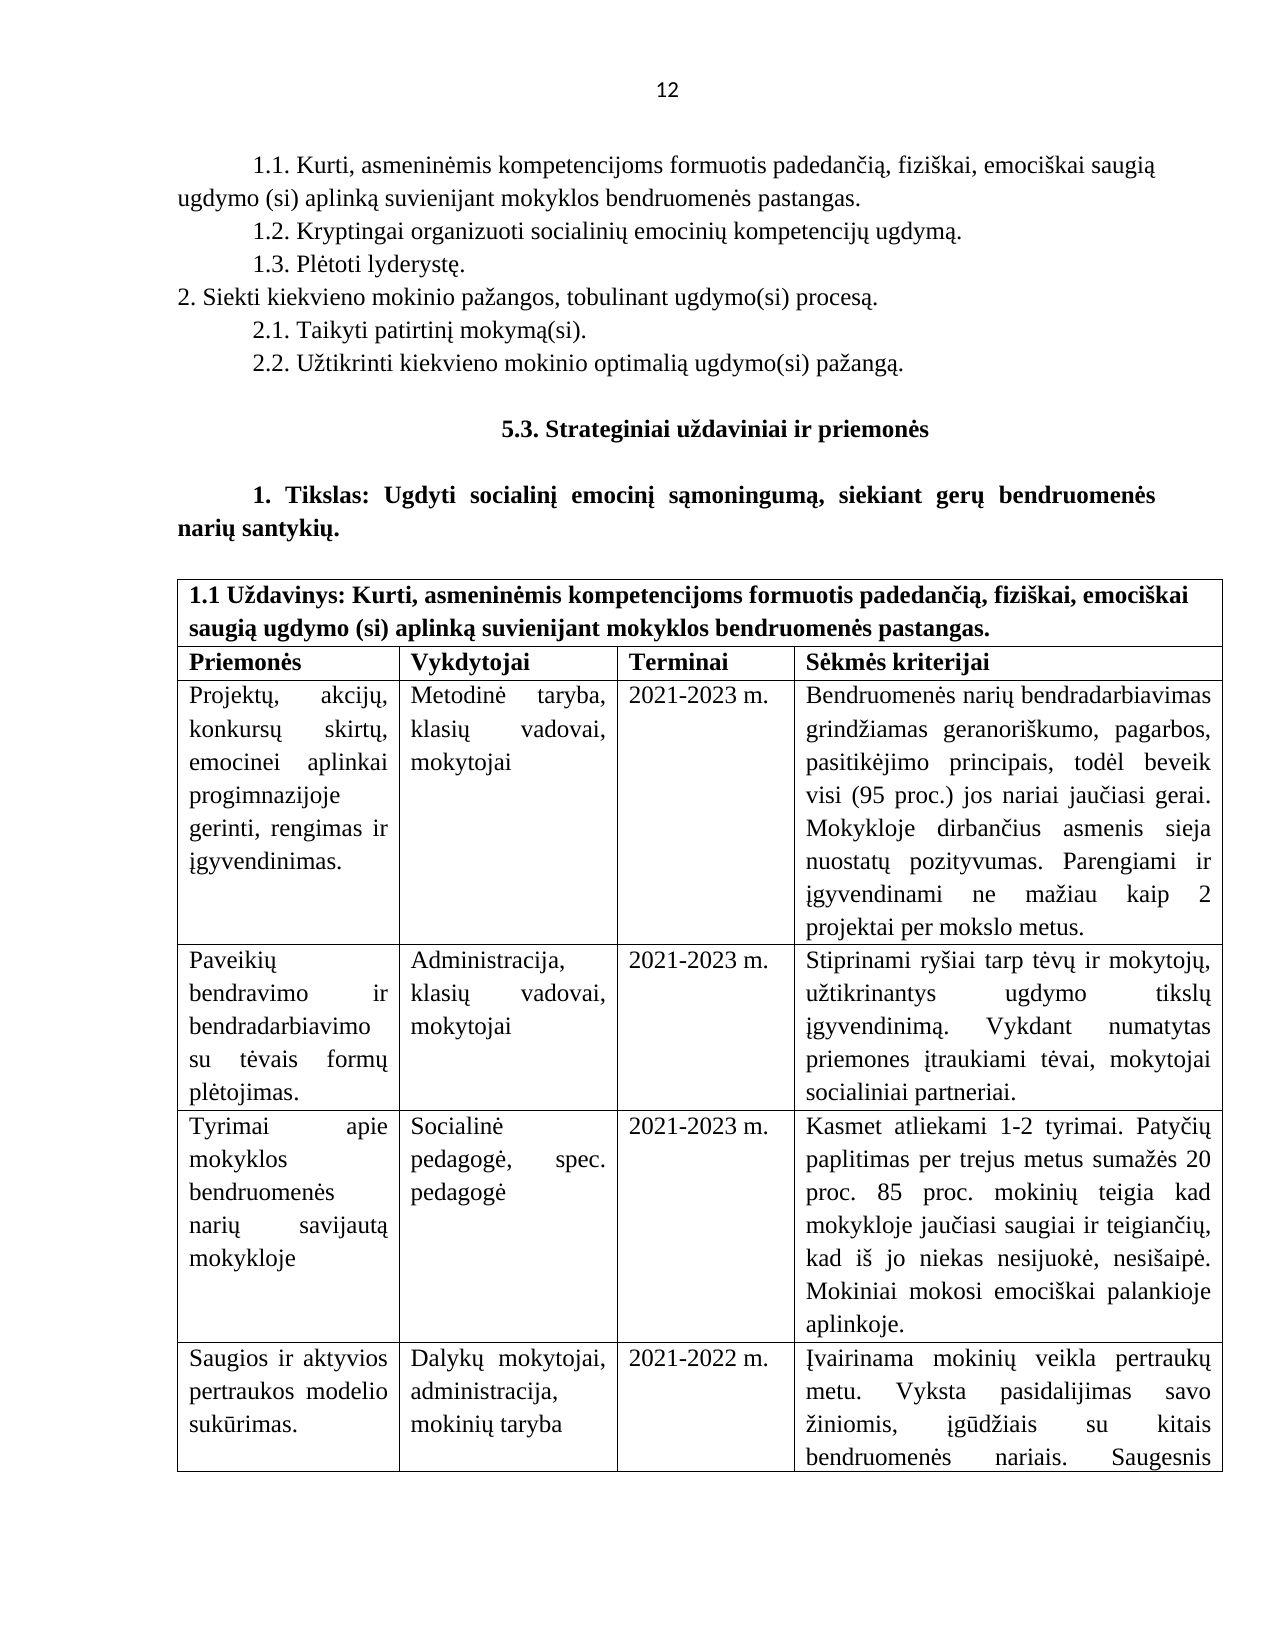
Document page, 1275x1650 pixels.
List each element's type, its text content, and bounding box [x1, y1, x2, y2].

table_cell Metodinė taryba, klasių vadovai, mokytojai [400, 681, 617, 944]
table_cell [400, 1343, 617, 1471]
table_cell Bendruomenės narių bendradarbiavimas grindžiamas geranoriškumo, pagarbos, pasitikėjimo principais, todėl beveik visi (95 proc.) jos nariai jaučiasi gerai. Mokykloje dirbančius asmenis sieja nuostatų pozityvumas. Parengiami ir įgyvendinami ne mažiau kaip 2 projektai per mokslo metus. [795, 681, 1222, 944]
text 2.2. Užtikrinti kiekvieno mokinio optimalią ugdymo(si) pažangą. [177, 348, 1157, 377]
table_cell Sėkmės kriterijai [795, 647, 1222, 679]
table_cell Terminai [618, 647, 794, 679]
table_cell Socialinė pedagogė, spec. pedagogė [400, 1111, 617, 1342]
text 1. Tikslas: Ugdyti socialinį emocinį sąmoningumą, siekiant gerų bendruomenės narių santykių. [177, 480, 1157, 542]
table_cell Vykdytojai [400, 647, 617, 679]
table_cell 2021-2023 m. [618, 681, 794, 944]
table_cell Administracija, klasių vadovai, mokytojai [400, 945, 617, 1110]
table_cell Stiprinami ryšiai tarp tėvų ir mokytojų, užtikrinantys ugdymo tikslų įgyvendinimą. Vykdant numatytas priemones įtraukiami tėvai, mokytojai socialiniai partneriai. [795, 945, 1222, 1110]
table_cell Tyrimai apie mokyklos bendruomenės narių savijautą mokykloje [178, 1111, 399, 1342]
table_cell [795, 1343, 1222, 1471]
table_cell Kasmet atliekami 1-2 tyrimai. Patyčių paplitimas per trejus metus sumažės 20 proc. 85 proc. mokinių teigia kad mokykloje jaučiasi saugiai ir teigiančių, kad iš jo niekas nesijuokė, nesišaipė. Mokiniai mokosi emociškai palankioje aplinkoje. [795, 1111, 1222, 1342]
table_cell 2021-2022 m. [618, 1343, 794, 1471]
text 5.3. Strateginiai uždaviniai ir priemonės [274, 414, 1157, 443]
text 1.1. Kurti, asmeninėmis kompetencijoms formuotis padedančią, fiziškai, emociškai saugią ugdymo (si) aplinką suvienijant mokyklos bendruomenės pastangas. [177, 150, 1157, 212]
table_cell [178, 1343, 399, 1471]
table_cell Projektų, akcijų, konkursų skirtų, emocinei aplinkai progimnazijoje gerinti, rengimas ir įgyvendinimas. [178, 681, 399, 944]
table_cell 2021-2023 m. [618, 1111, 794, 1342]
text 2.1. Taikyti patirtinį mokymą(si). [177, 315, 1157, 344]
table_cell Paveikių bendravimo ir bendradarbiavimo su tėvais formų plėtojimas. [178, 945, 399, 1110]
text 2. Siekti kiekvieno mokinio pažangos, tobulinant ugdymo(si) procesą. [177, 282, 1157, 311]
text 1.3. Plėtoti lyderystę. [177, 249, 1157, 278]
table_header 1.1 Uždavinys: Kurti, asmeninėmis kompetencijoms formuotis padedančią, fiziškai, emociškai saugią ugdymo (si) aplinką suvienijant mokyklos bendruomenės pastangas. [178, 580, 1222, 646]
table_cell 2021-2023 m. [618, 945, 794, 1110]
text 1.2. Kryptingai organizuoti socialinių emocinių kompetencijų ugdymą. [177, 216, 1157, 245]
table_cell Priemonės [178, 647, 399, 679]
